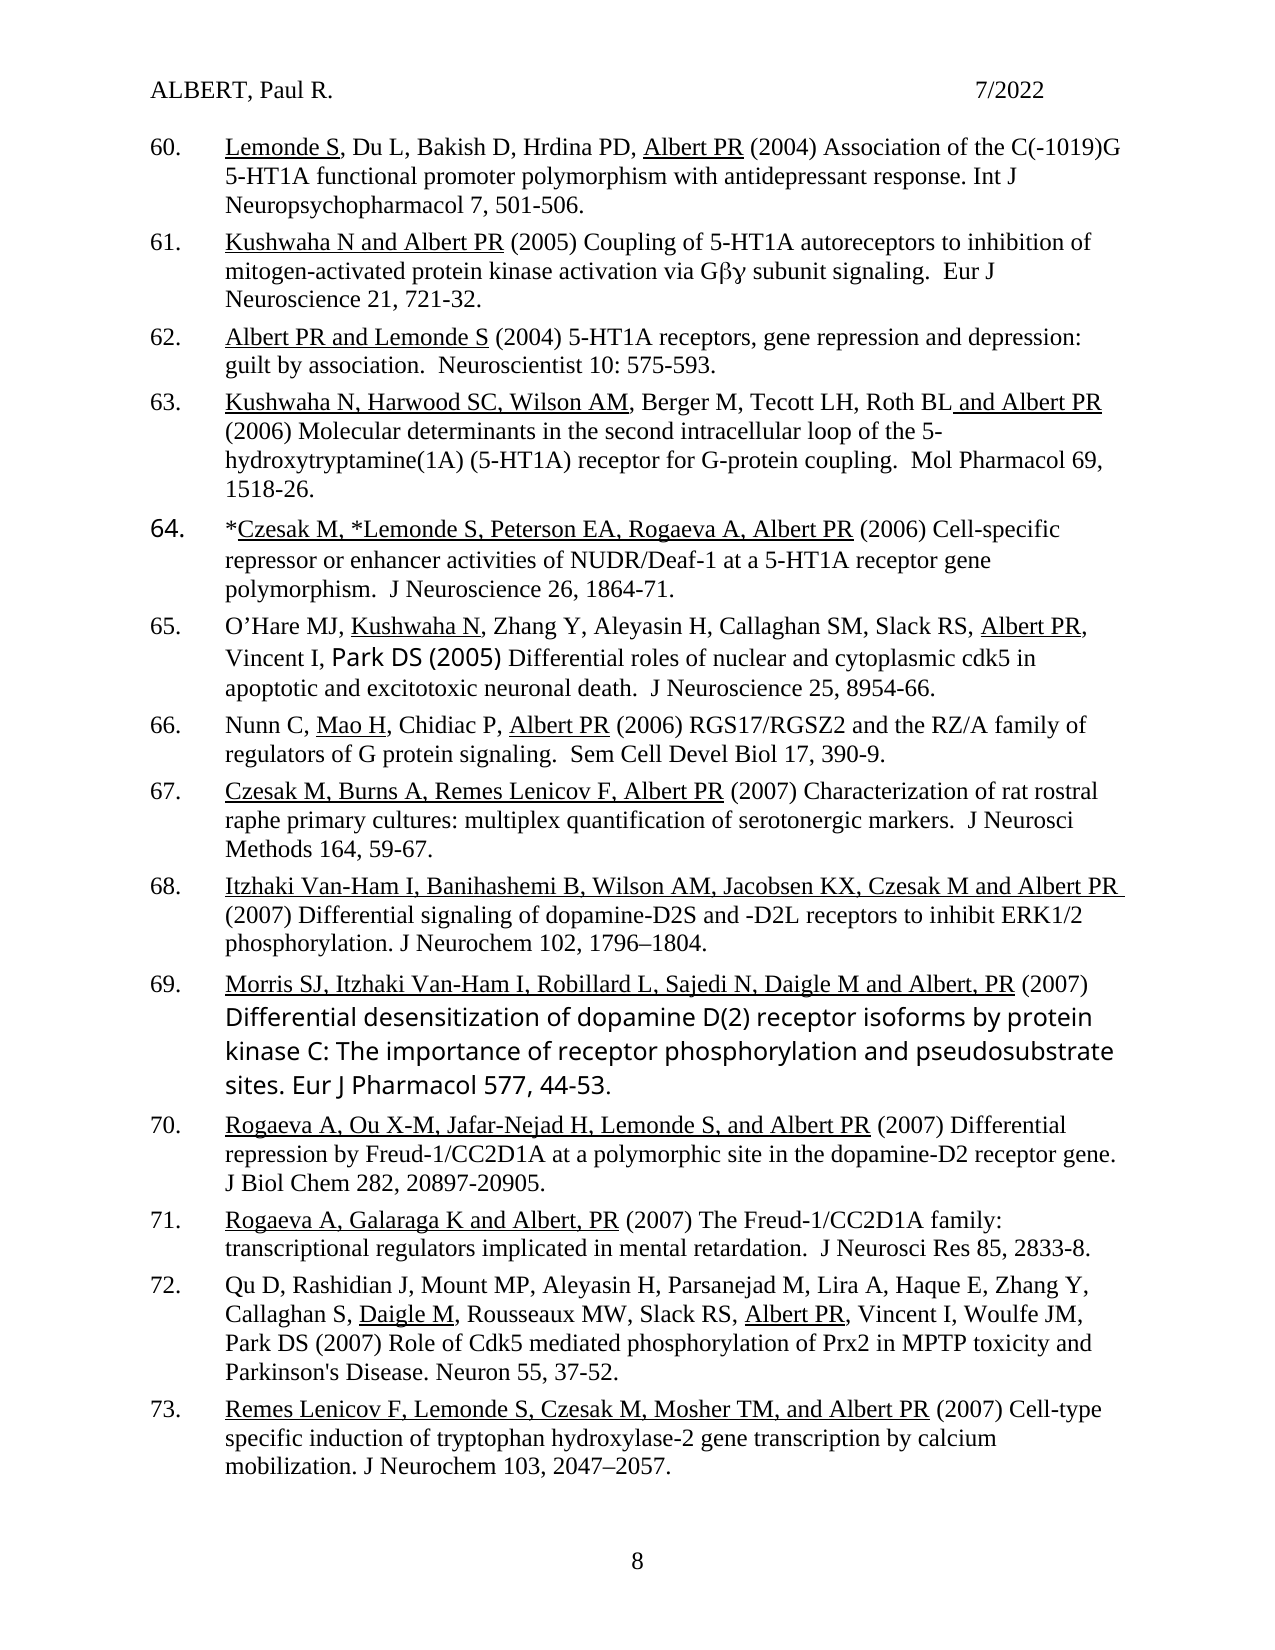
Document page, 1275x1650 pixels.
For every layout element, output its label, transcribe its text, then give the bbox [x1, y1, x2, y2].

list Lemonde S, Du L, Bakish D, Hrdina PD, Albert PR (2004) Association of the C(-1019)G 5-HT1A functional promoter polymorphism with antidepressant response. Int J Neuropsychopharmacol 7, 501-506. [150, 132, 1125, 219]
list O’Hare MJ, Kushwaha N, Zhang Y, Aleyasin H, Callaghan SM, Slack RS, Albert PR, Vincent I, Park DS (2005) Differential roles of nuclear and cytoplasmic cdk5 in apoptotic and excitotoxic neuronal death. J Neuroscience 25, 8954-66. [150, 611, 1125, 702]
list Albert PR and Lemonde S (2004) 5-HT1A receptors, gene repression and depression: guilt by association. Neuroscientist 10: 575-593. [150, 322, 1125, 379]
list Czesak M, Burns A, Remes Lenicov F, Albert PR (2007) Characterization of rat rostral raphe primary cultures: multiplex quantification of serotonergic markers. J Neurosci Methods 164, 59-67. [150, 776, 1125, 863]
list Remes Lenicov F, Lemonde S, Czesak M, Mosher TM, and Albert PR (2007) Cell-type specific induction of tryptophan hydroxylase-2 gene transcription by calcium mobilization. J Neurochem 103, 2047–2057. [150, 1394, 1125, 1480]
list Kushwaha N and Albert PR (2005) Coupling of 5-HT1A autoreceptors to inhibition of mitogen-activated protein kinase activation via G subunit signaling. Eur J Neuroscience 21, 721-32. [150, 227, 1125, 313]
list Morris SJ, Itzhaki Van-Ham I, Robillard L, Sajedi N, Daigle M and Albert, PR (2007) Differential desensitization of dopamine D(2) receptor isoforms by protein kinase C: The importance of receptor phosphorylation and pseudosubstrate sites. Eur J Pharmacol 577, 44-53. [150, 966, 1125, 1102]
list Qu D, Rashidian J, Mount MP, Aleyasin H, Parsanejad M, Lira A, Haque E, Zhang Y, Callaghan S, Daigle M, Rousseaux MW, Slack RS, Albert PR, Vincent I, Woulfe JM, Park DS (2007) Role of Cdk5 mediated phosphorylation of Prx2 in MPTP toxicity and Parkinson's Disease. Neuron 55, 37-52. [150, 1271, 1125, 1386]
list Nunn C, Mao H, Chidiac P, Albert PR (2006) RGS17/RGSZ2 and the RZ/A family of regulators of G protein signaling. Sem Cell Devel Biol 17, 390-9. [150, 711, 1125, 768]
list Kushwaha N, Harwood SC, Wilson AM, Berger M, Tecott LH, Roth BL and Albert PR (2006) Molecular determinants in the second intracellular loop of the 5-hydroxytryptamine(1A) (5-HT1A) receptor for G-protein coupling. Mol Pharmacol 69, 1518-26. [150, 387, 1125, 502]
list *Czesak M, *Lemonde S, Peterson EA, Rogaeva A, Albert PR (2006) Cell-specific repressor or enhancer activities of NUDR/Deaf-1 at a 5-HT1A receptor gene polymorphism. J Neuroscience 26, 1864-71. [150, 511, 1125, 602]
list Itzhaki Van-Ham I, Banihashemi B, Wilson AM, Jacobsen KX, Czesak M and Albert PR (2007) Differential signaling of dopamine-D2S and -D2L receptors to inhibit ERK1/2 phosphorylation. J Neurochem 102, 1796–1804. [150, 871, 1125, 957]
list Rogaeva A, Galaraga K and Albert, PR (2007) The Freud-1/CC2D1A family: transcriptional regulators implicated in mental retardation. J Neurosci Res 85, 2833-8. [150, 1205, 1125, 1262]
list Rogaeva A, Ou X-M, Jafar-Nejad H, Lemonde S, and Albert PR (2007) Differential repression by Freud-1/CC2D1A at a polymorphic site in the dopamine-D2 receptor gene. J Biol Chem 282, 20897-20905. [150, 1110, 1125, 1196]
